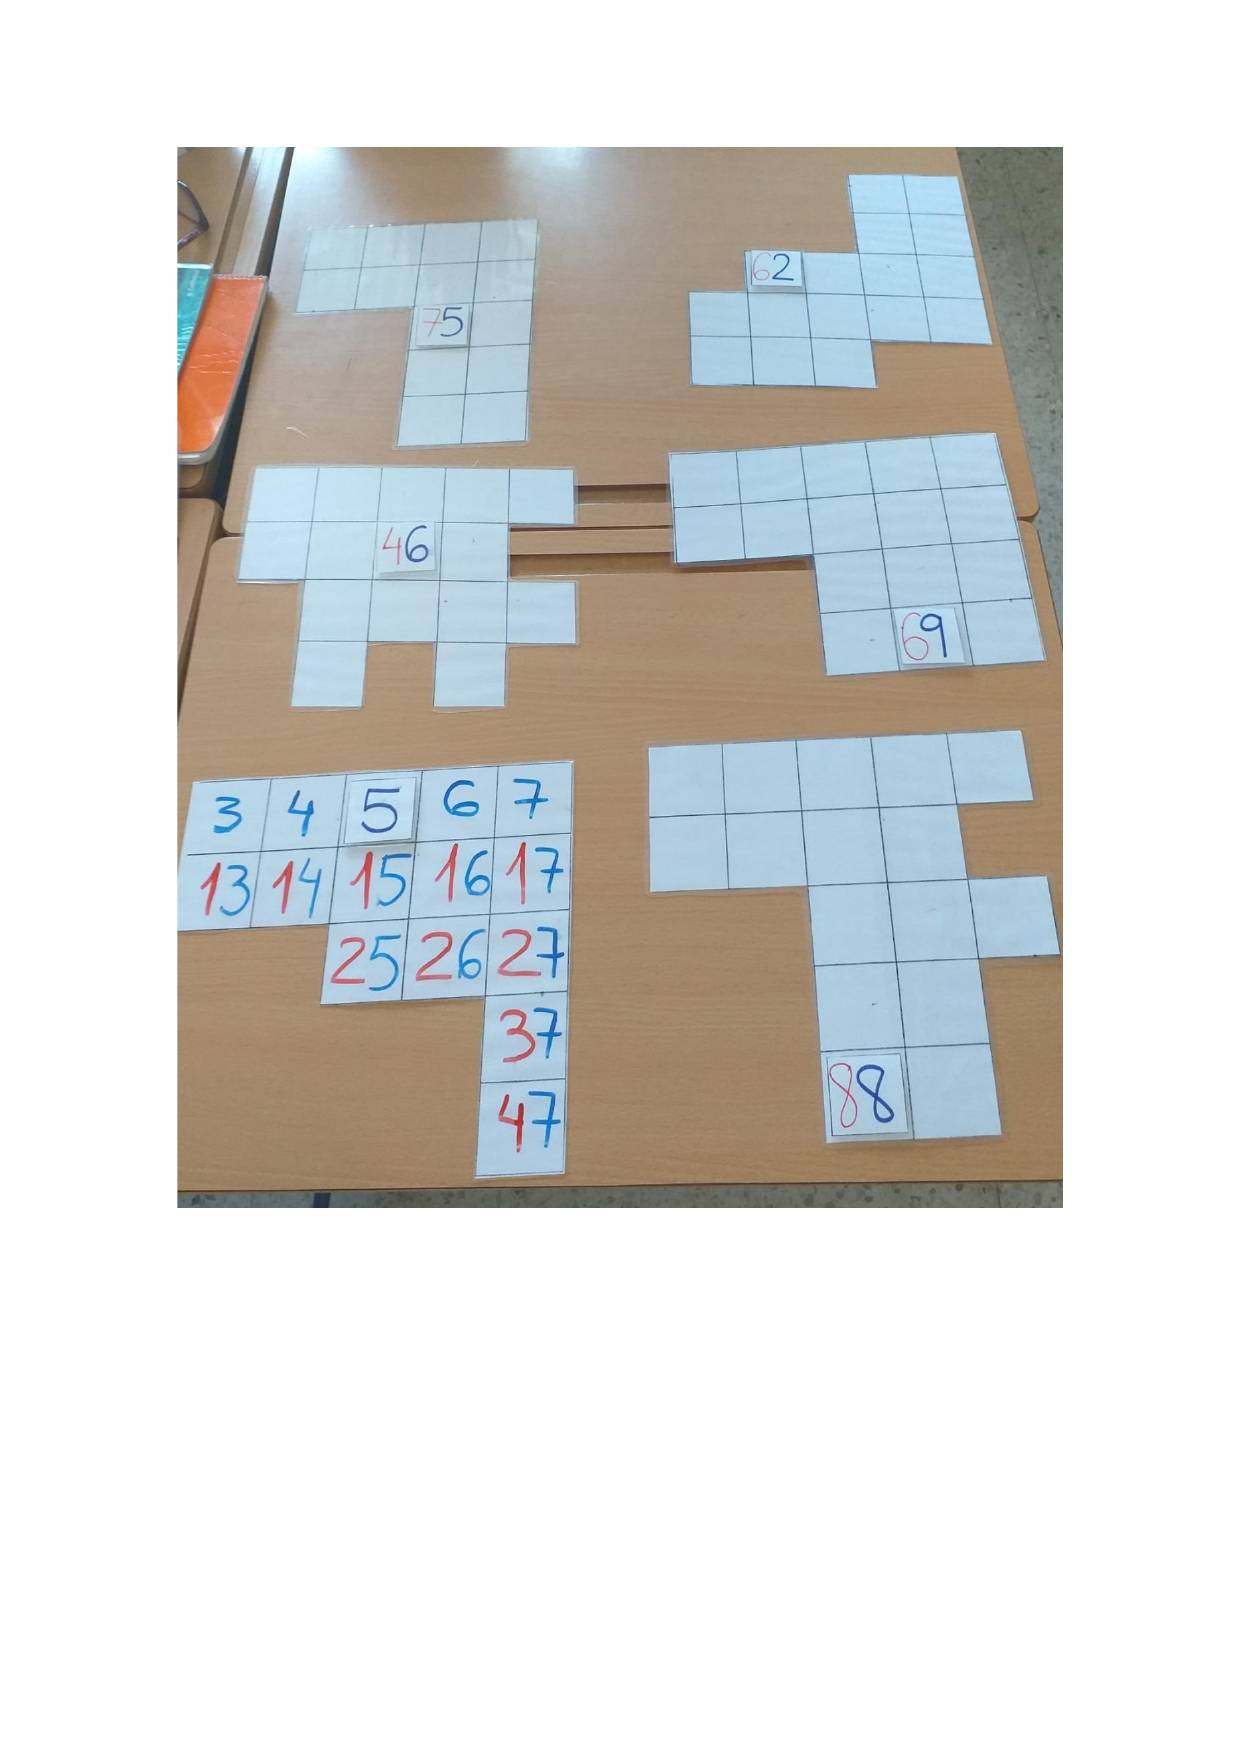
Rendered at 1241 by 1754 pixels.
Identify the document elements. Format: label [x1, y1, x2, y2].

picture [177, 147, 1063, 1208]
